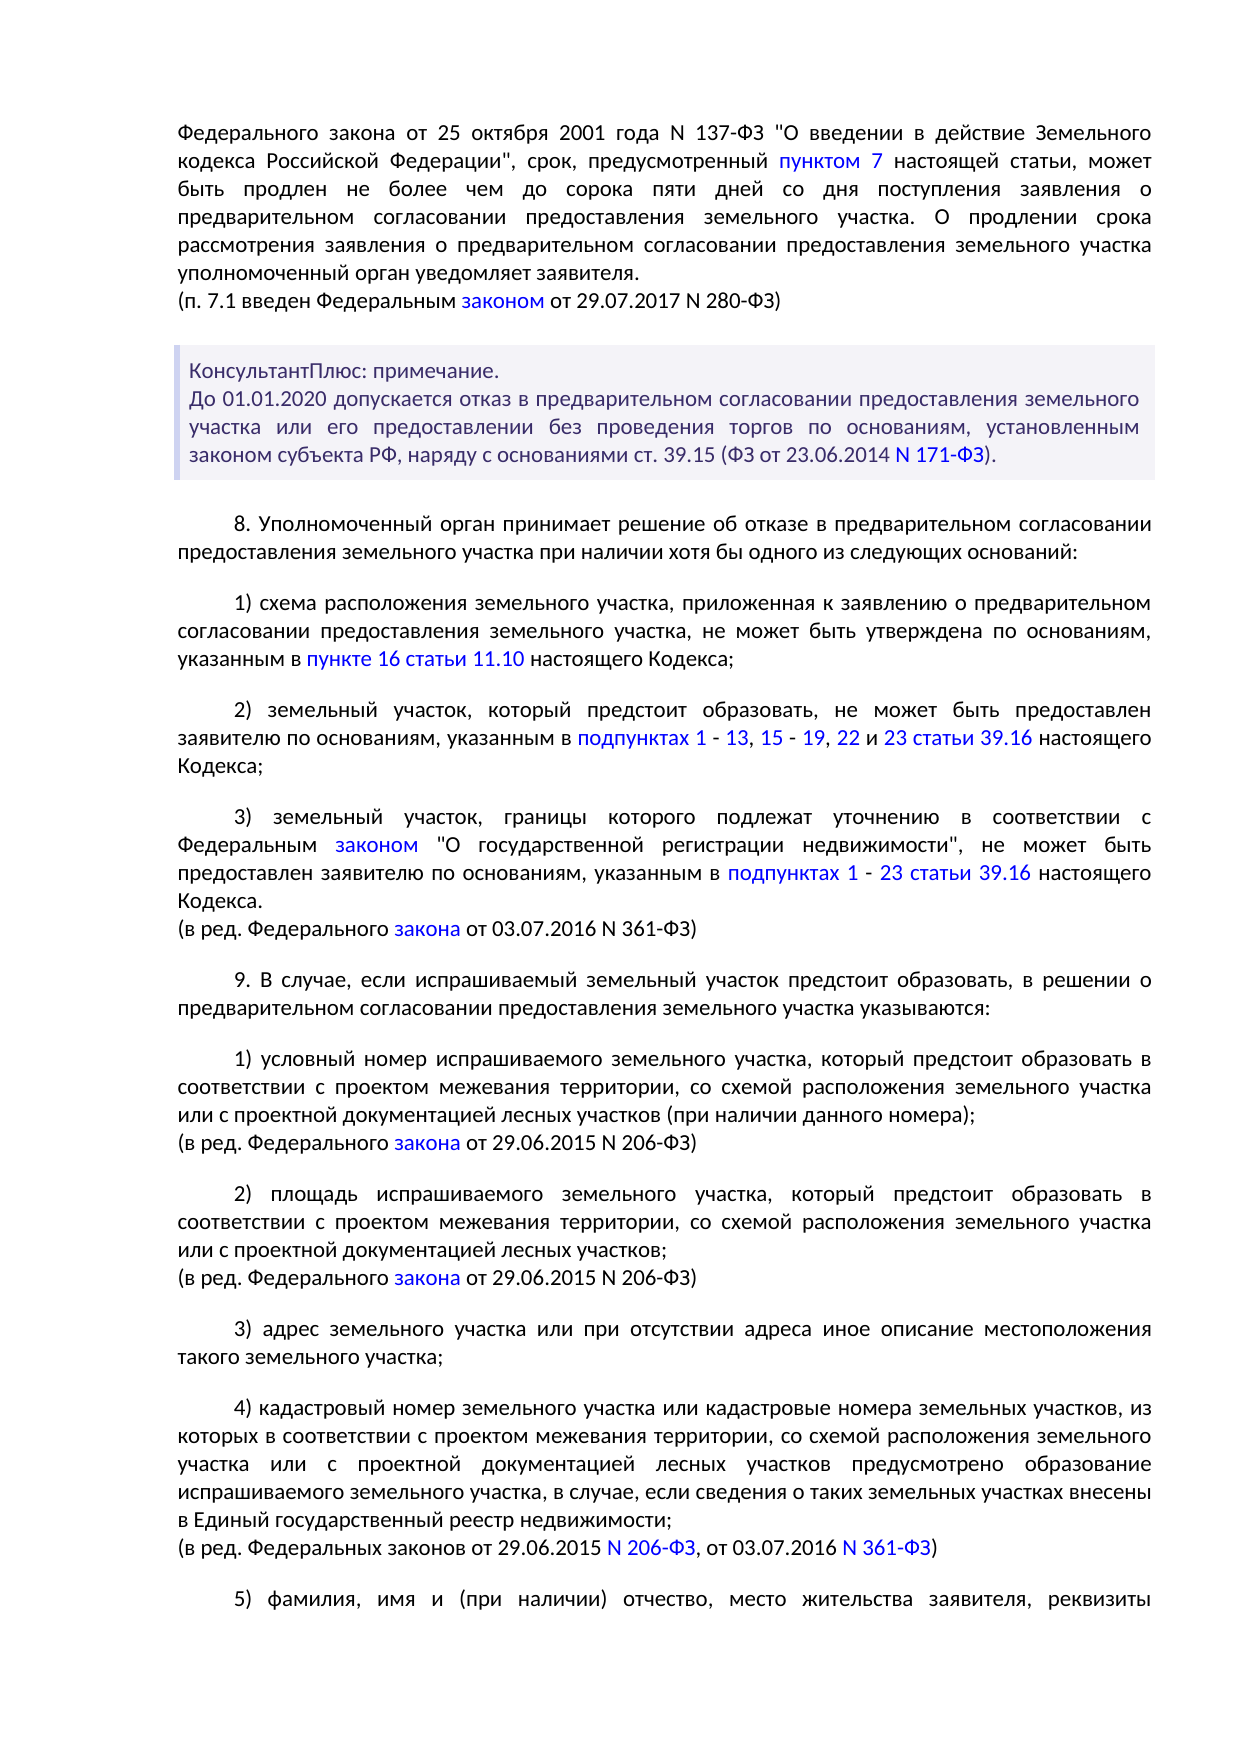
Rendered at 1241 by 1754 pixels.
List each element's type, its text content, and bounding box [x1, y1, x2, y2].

table_header КонсультантПлюс: примечание. До 01.01.2020 допускается отказ в предварительном согласовании предоставления земельного участка или его предоставлении без проведения торгов по основаниям, установленным законом субъекта РФ, наряду с основаниями ст. 39.15 (ФЗ от 23.06.2014 N 171-ФЗ). [180, 345, 1149, 480]
text (в ред. Федерального закона от 29.06.2015 N 206-ФЗ) [177, 1128, 1152, 1156]
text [177, 118, 1152, 286]
text 2) площадь испрашиваемого земельного участка, который предстоит образовать в соответствии с проектом межевания территории, со схемой расположения земельного участка или с проектной документацией лесных участков; [177, 1179, 1152, 1263]
text 1) схема расположения земельного участка, приложенная к заявлению о предварительном согласовании предоставления земельного участка, не может быть утверждена по основаниям, указанным в пункте 16 статьи 11.10 настоящего Кодекса; [177, 588, 1152, 672]
text (в ред. Федеральных законов от 29.06.2015 N 206-ФЗ, от 03.07.2016 N 361-ФЗ) [177, 1533, 1152, 1561]
text 4) кадастровый номер земельного участка или кадастровые номера земельных участков, из которых в соответствии с проектом межевания территории, со схемой расположения земельного участка или с проектной документацией лесных участков предусмотрено образование испрашиваемого земельного участка, в случае, если сведения о таких земельных участках внесены в Единый государственный реестр недвижимости; [177, 1393, 1152, 1533]
text (п. 7.1 введен Федеральным законом от 29.07.2017 N 280-ФЗ) [177, 286, 1152, 314]
text 9. В случае, если испрашиваемый земельный участок предстоит образовать, в решении о предварительном согласовании предоставления земельного участка указываются: [177, 965, 1152, 1021]
text (в ред. Федерального закона от 29.06.2015 N 206-ФЗ) [177, 1263, 1152, 1291]
text 8. Уполномоченный орган принимает решение об отказе в предварительном согласовании предоставления земельного участка при наличии хотя бы одного из следующих оснований: [177, 509, 1152, 565]
text 3) земельный участок, границы которого подлежат уточнению в соответствии с Федеральным законом "О государственной регистрации недвижимости", не может быть предоставлен заявителю по основаниям, указанным в подпунктах 1 - 23 статьи 39.16 настоящего Кодекса. [177, 802, 1152, 914]
text 1) условный номер испрашиваемого земельного участка, который предстоит образовать в соответствии с проектом межевания территории, со схемой расположения земельного участка или с проектной документацией лесных участков (при наличии данного номера); [177, 1044, 1152, 1128]
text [177, 1584, 1152, 1612]
text 3) адрес земельного участка или при отсутствии адреса иное описание местоположения такого земельного участка; [177, 1314, 1152, 1370]
text 2) земельный участок, который предстоит образовать, не может быть предоставлен заявителю по основаниям, указанным в подпунктах 1 - 13, 15 - 19, 22 и 23 статьи 39.16 настоящего Кодекса; [177, 695, 1152, 779]
text (в ред. Федерального закона от 03.07.2016 N 361-ФЗ) [177, 914, 1152, 942]
